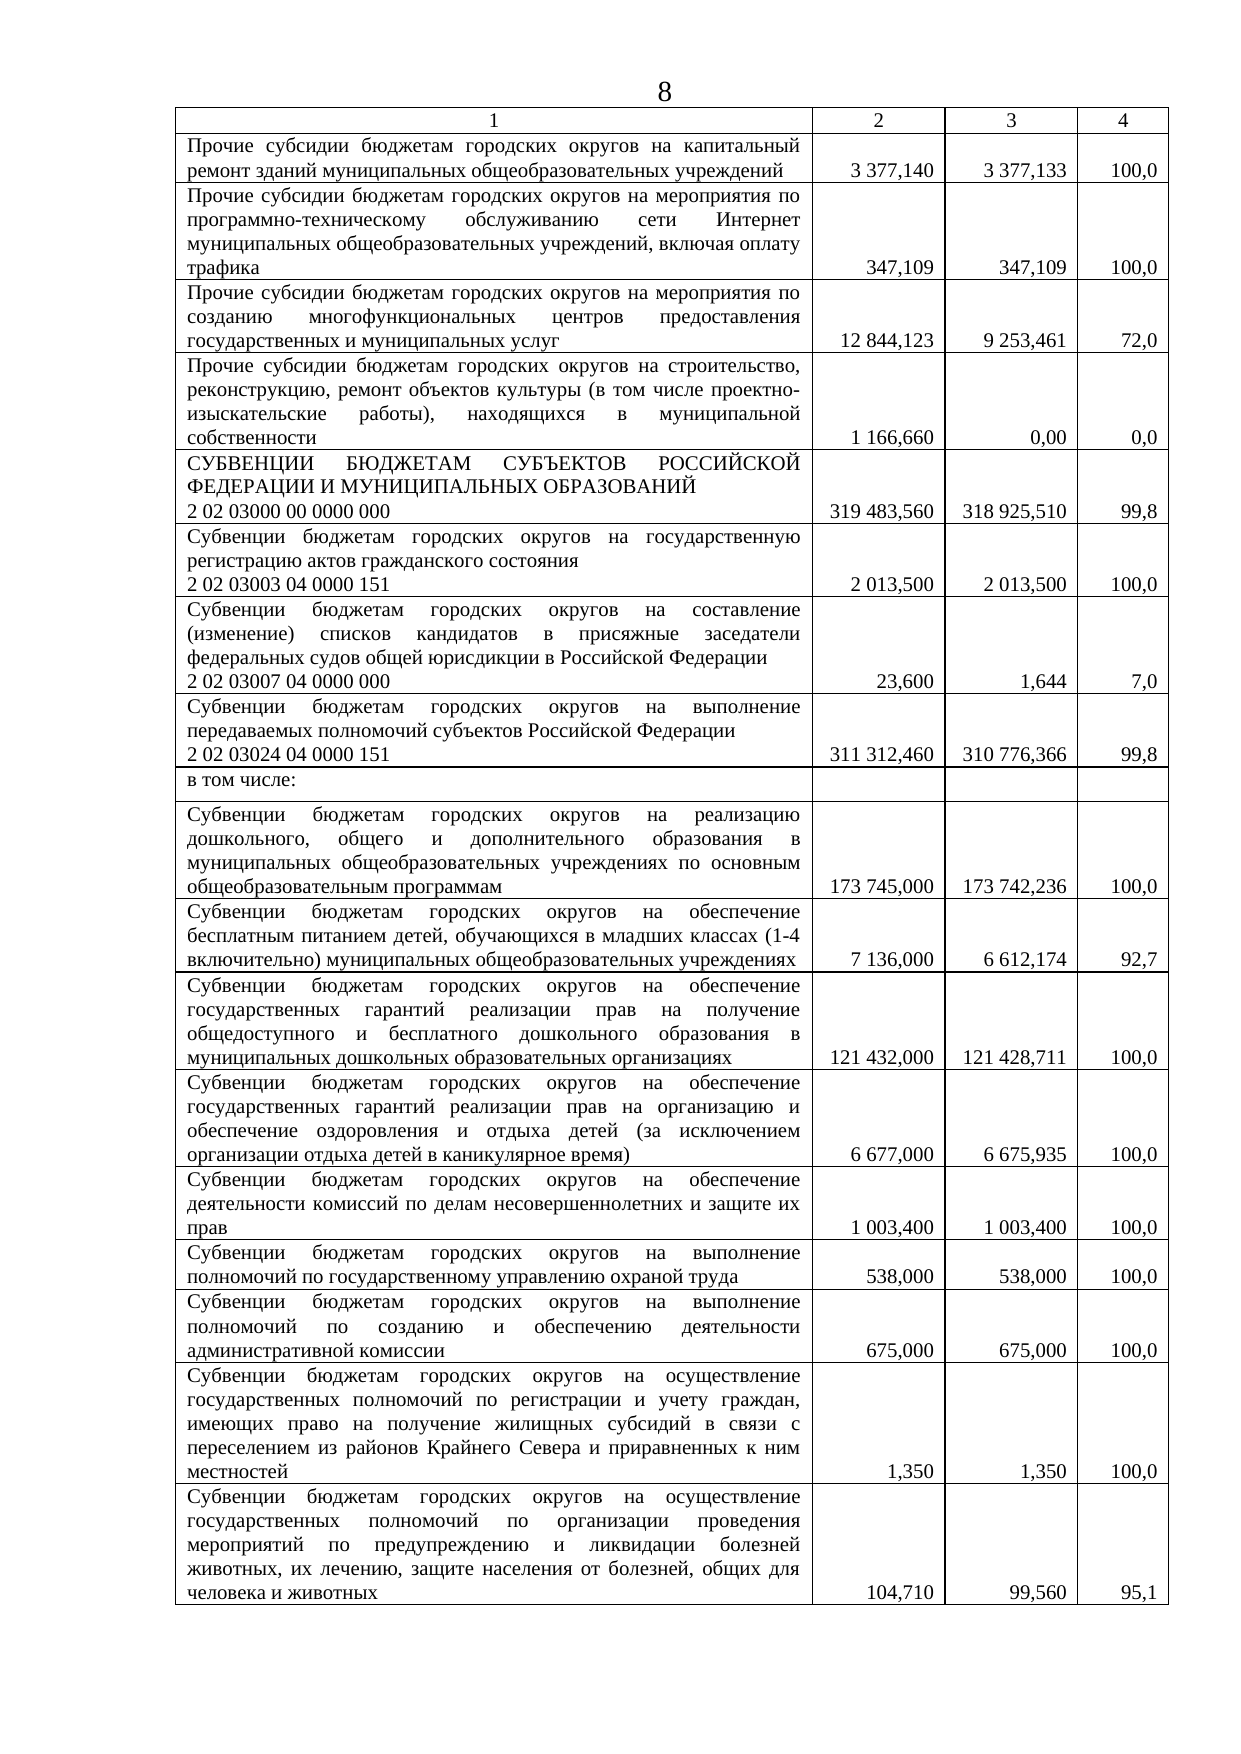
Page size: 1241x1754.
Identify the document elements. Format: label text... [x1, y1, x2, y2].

table_cell 100,0 [1078, 1070, 1168, 1166]
table_cell Субвенции бюджетам городских округов на составление (изменение) списков кандидатов в присяжные заседатели федеральных судов общей юрисдикции в Российской Федерации 2 02 03007 04 0000 000 [176, 597, 812, 693]
table_cell 99,560 [946, 1484, 1077, 1604]
table_cell Прочие субсидии бюджетам городских округов на строительство, реконструкцию, ремонт объектов культуры (в том числе проектно-изыскательские работы), находящихся в муниципальной собственности [176, 353, 812, 449]
table_cell Прочие субсидии бюджетам городских округов на мероприятия по созданию многофункциональных центров предоставления государственных и муниципальных услуг [176, 280, 812, 352]
table_cell 2 013,500 [813, 524, 944, 596]
table_cell 0,00 [946, 353, 1077, 449]
table_cell 173 742,236 [946, 802, 1077, 898]
table_cell 100,0 [1078, 183, 1168, 279]
table_cell 2 013,500 [946, 524, 1077, 596]
table_cell Субвенции бюджетам городских округов на осуществление государственных полномочий по организации проведения мероприятий по предупреждению и ликвидации болезней животных, их лечению, защите населения от болезней, общих для человека и животных [176, 1484, 812, 1604]
table_cell 7,0 [1078, 597, 1168, 693]
table_cell Субвенции бюджетам городских округов на выполнение полномочий по государственному управлению охраной труда [176, 1240, 812, 1288]
table_cell 100,0 [1078, 134, 1168, 182]
table_cell 1 003,400 [946, 1167, 1077, 1239]
table_cell Субвенции бюджетам городских округов на обеспечение бесплатным питанием детей, обучающихся в младших классах (1-4 включительно) муниципальных общеобразовательных учреждениях [176, 899, 812, 971]
table_cell 72,0 [1078, 280, 1168, 352]
table_cell 121 428,711 [946, 973, 1077, 1069]
table_cell 12 844,123 [813, 280, 944, 352]
table_cell Субвенции бюджетам городских округов на осуществление государственных полномочий по регистрации и учету граждан, имеющих право на получение жилищных субсидий в связи с переселением из районов Крайнего Севера и приравненных к ним местностей [176, 1363, 812, 1483]
table_cell Субвенции бюджетам городских округов на реализацию дошкольного, общего и дополнительного образования в муниципальных общеобразовательных учреждениях по основным общеобразовательным программам [176, 802, 812, 898]
table_header 4 [1078, 108, 1168, 132]
table_cell 100,0 [1078, 1167, 1168, 1239]
table_cell 347,109 [946, 183, 1077, 279]
table_cell 311 312,460 [813, 694, 944, 766]
table_cell [1078, 768, 1168, 801]
table_cell 23,600 [813, 597, 944, 693]
table_cell СУБВЕНЦИИ БЮДЖЕТАМ СУБЪЕКТОВ РОССИЙСКОЙ ФЕДЕРАЦИИ И МУНИЦИПАЛЬНЫХ ОБРАЗОВАНИЙ 2 02 03000 00 0000 000 [176, 450, 812, 523]
table_cell 104,710 [813, 1484, 944, 1604]
table_cell 6 612,174 [946, 899, 1077, 971]
table_cell 1,350 [946, 1363, 1077, 1483]
table_cell 173 745,000 [813, 802, 944, 898]
table_cell 100,0 [1078, 1240, 1168, 1288]
table_cell 100,0 [1078, 524, 1168, 596]
table_cell 347,109 [813, 183, 944, 279]
table_cell 538,000 [813, 1240, 944, 1288]
table_cell 1 003,400 [813, 1167, 944, 1239]
table_header 2 [813, 108, 944, 132]
table_cell 92,7 [1078, 899, 1168, 971]
table_cell в том числе: [176, 768, 812, 801]
table_cell 99,8 [1078, 450, 1168, 523]
table_cell 7 136,000 [813, 899, 944, 971]
table_cell Прочие субсидии бюджетам городских округов на капитальный ремонт зданий муниципальных общеобразовательных учреждений [176, 134, 812, 182]
table_cell [946, 768, 1077, 801]
table_cell 100,0 [1078, 802, 1168, 898]
table_cell 675,000 [813, 1290, 944, 1362]
table_cell Субвенции бюджетам городских округов на обеспечение государственных гарантий реализации прав на организацию и обеспечение оздоровления и отдыха детей (за исключением организации отдыха детей в каникулярное время) [176, 1070, 812, 1166]
table_cell Прочие субсидии бюджетам городских округов на мероприятия по программно-техническому обслуживанию сети Интернет муниципальных общеобразовательных учреждений, включая оплату трафика [176, 183, 812, 279]
table_cell Субвенции бюджетам городских округов на обеспечение государственных гарантий реализации прав на получение общедоступного и бесплатного дошкольного образования в муниципальных дошкольных образовательных организациях [176, 973, 812, 1069]
table_cell 6 675,935 [946, 1070, 1077, 1166]
table_cell 538,000 [946, 1240, 1077, 1288]
table_cell 0,0 [1078, 353, 1168, 449]
table_cell 1,350 [813, 1363, 944, 1483]
table_cell 121 432,000 [813, 973, 944, 1069]
table_cell 3 377,133 [946, 134, 1077, 182]
table_cell Субвенции бюджетам городских округов на государственную регистрацию актов гражданского состояния 2 02 03003 04 0000 151 [176, 524, 812, 596]
table_cell 9 253,461 [946, 280, 1077, 352]
table_cell 319 483,560 [813, 450, 944, 523]
table_cell 675,000 [946, 1290, 1077, 1362]
table_cell Субвенции бюджетам городских округов на обеспечение деятельности комиссий по делам несовершеннолетних и защите их прав [176, 1167, 812, 1239]
table_cell Субвенции бюджетам городских округов на выполнение передаваемых полномочий субъектов Российской Федерации 2 02 03024 04 0000 151 [176, 694, 812, 766]
table_cell 3 377,140 [813, 134, 944, 182]
table_cell 6 677,000 [813, 1070, 944, 1166]
table_cell 99,8 [1078, 694, 1168, 766]
table_cell 100,0 [1078, 1363, 1168, 1483]
table_header 3 [946, 108, 1077, 132]
table_cell Субвенции бюджетам городских округов на выполнение полномочий по созданию и обеспечению деятельности административной комиссии [176, 1290, 812, 1362]
table_cell 100,0 [1078, 973, 1168, 1069]
table_cell [813, 768, 944, 801]
table_cell 318 925,510 [946, 450, 1077, 523]
table_cell 1,644 [946, 597, 1077, 693]
table_cell 1 166,660 [813, 353, 944, 449]
table_cell 100,0 [1078, 1290, 1168, 1362]
table_cell 95,1 [1078, 1484, 1168, 1604]
table_header 1 [176, 108, 812, 132]
table_cell 310 776,366 [946, 694, 1077, 766]
